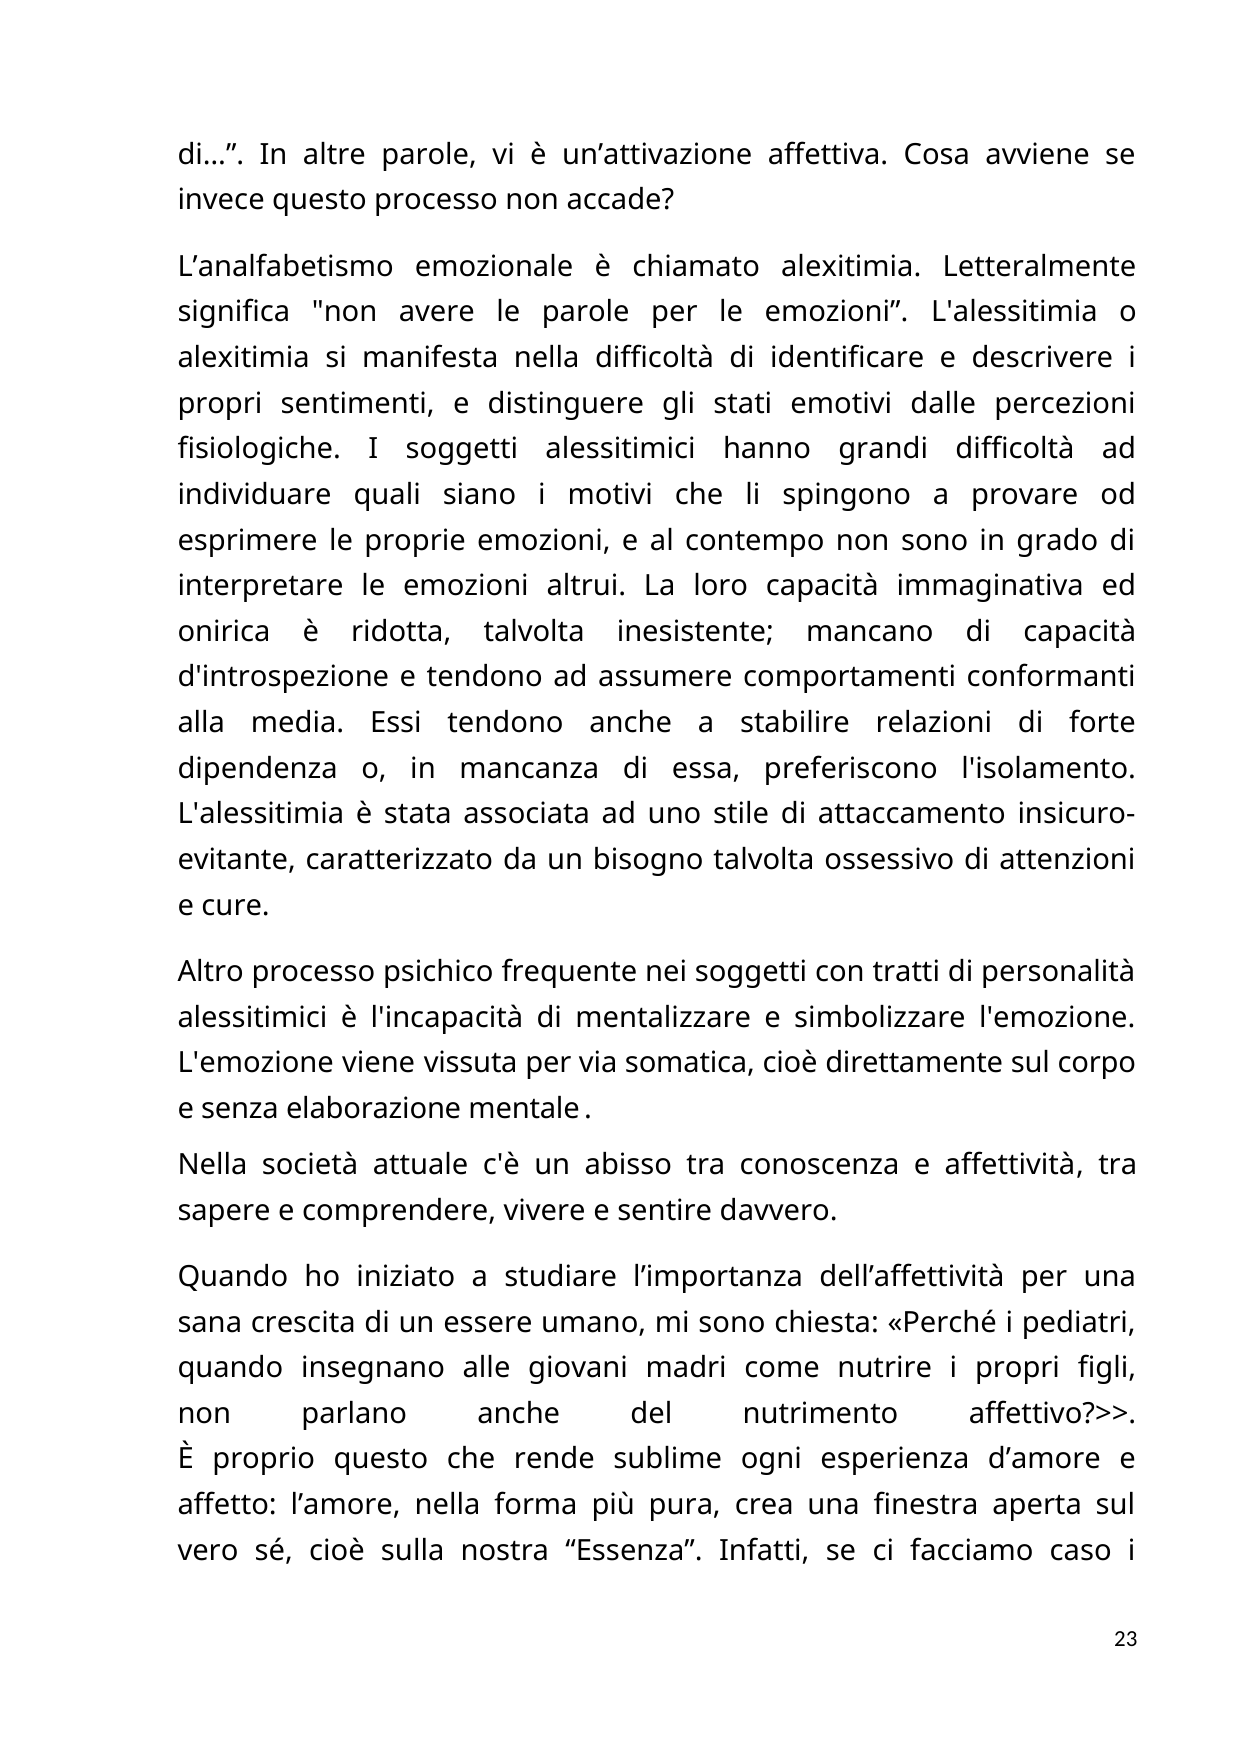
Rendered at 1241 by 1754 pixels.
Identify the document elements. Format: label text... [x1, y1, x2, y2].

text L’analfabetismo emozionale è chiamato alexitimia. Letteralmente significa "non avere le parole per le emozioni”. L'alessitimia o alexitimia si manifesta nella difficoltà di identificare e descrivere i propri sentimenti, e distinguere gli stati emotivi dalle percezioni fisiologiche. I soggetti alessitimici hanno grandi difficoltà ad individuare quali siano i motivi che li spingono a provare od esprimere le proprie emozioni, e al contempo non sono in grado di interpretare le emozioni altrui. La loro capacità immaginativa ed onirica è ridotta, talvolta inesistente; mancano di capacità d'introspezione e tendono ad assumere comportamenti conformanti alla media. Essi tendono anche a stabilire relazioni di forte dipendenza o, in mancanza di essa, preferiscono l'isolamento. L'alessitimia è stata associata ad uno stile di attaccamento insicuro-evitante, caratterizzato da un bisogno talvolta ossessivo di attenzioni e cure. [177, 245, 1137, 923]
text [177, 1255, 1137, 1569]
text Nella società attuale c'è un abisso tra conoscenza e affettività, tra sapere e comprendere, vivere e sentire davvero. [177, 1143, 1137, 1228]
text Altro processo psichico frequente nei soggetti con tratti di personalità alessitimici è l'incapacità di mentalizzare e simbolizzare l'emozione. L'emozione viene vissuta per via somatica, cioè direttamente sul corpo e senza elaborazione mentale . [177, 950, 1137, 1127]
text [177, 133, 1137, 218]
